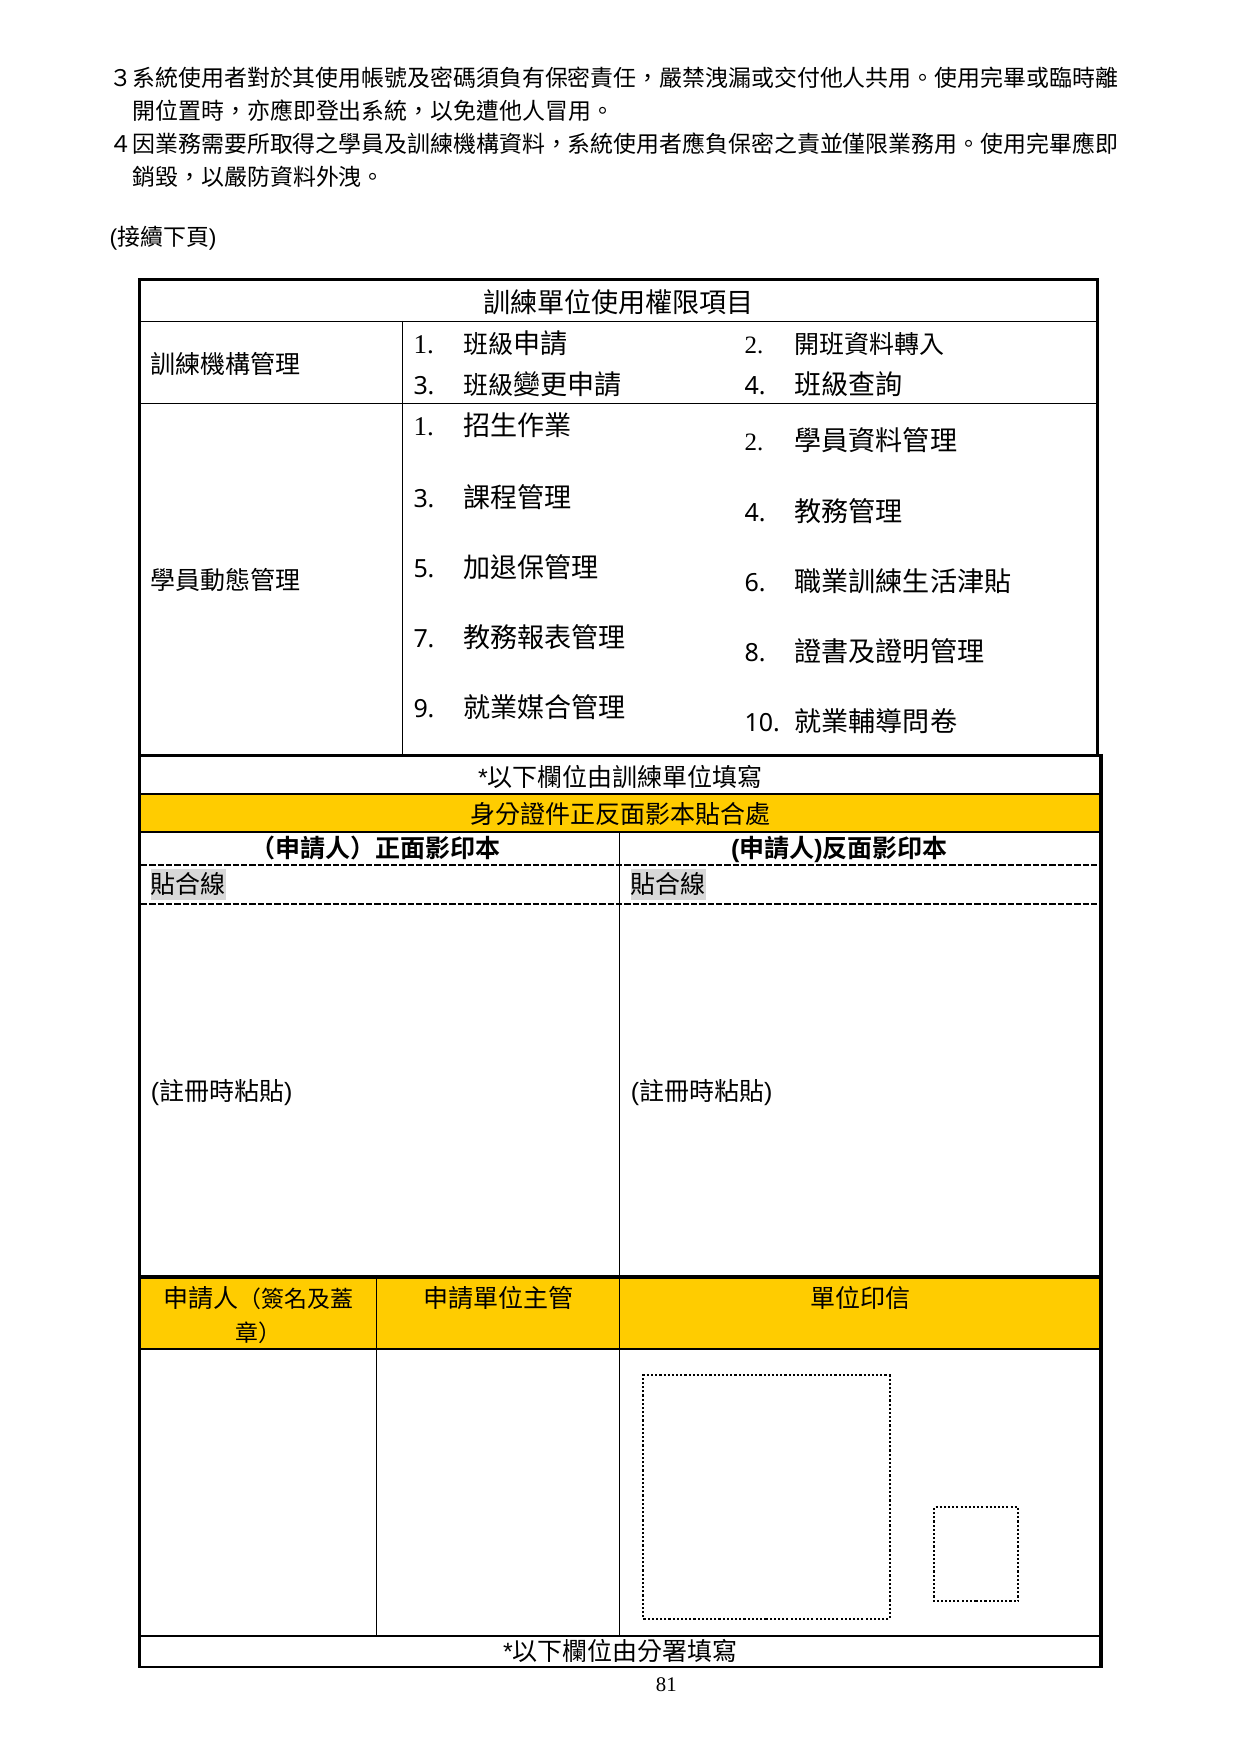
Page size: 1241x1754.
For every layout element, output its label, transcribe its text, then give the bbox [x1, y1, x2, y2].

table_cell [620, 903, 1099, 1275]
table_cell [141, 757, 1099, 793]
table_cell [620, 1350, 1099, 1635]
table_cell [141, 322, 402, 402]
text ３系統使用者對於其使用帳號及密碼須負有保密責任，嚴禁洩漏或交付他人共用。使用完畢或臨時離開位置時，亦應即登出系統，以免遭他人冒用。 [109, 59, 1133, 126]
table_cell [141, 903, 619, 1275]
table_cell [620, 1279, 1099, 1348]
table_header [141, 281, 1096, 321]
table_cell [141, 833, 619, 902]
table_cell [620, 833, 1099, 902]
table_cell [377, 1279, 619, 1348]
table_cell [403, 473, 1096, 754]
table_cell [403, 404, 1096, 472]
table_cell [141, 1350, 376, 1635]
text (接續下頁) [109, 219, 1133, 252]
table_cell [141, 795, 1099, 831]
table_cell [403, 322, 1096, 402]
text ４因業務需要所取得之學員及訓練機構資料，系統使用者應負保密之責並僅限業務用。使用完畢應即銷毀，以嚴防資料外洩。 [109, 126, 1133, 192]
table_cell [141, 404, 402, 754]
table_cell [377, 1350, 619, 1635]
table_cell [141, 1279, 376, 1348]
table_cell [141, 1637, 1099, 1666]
